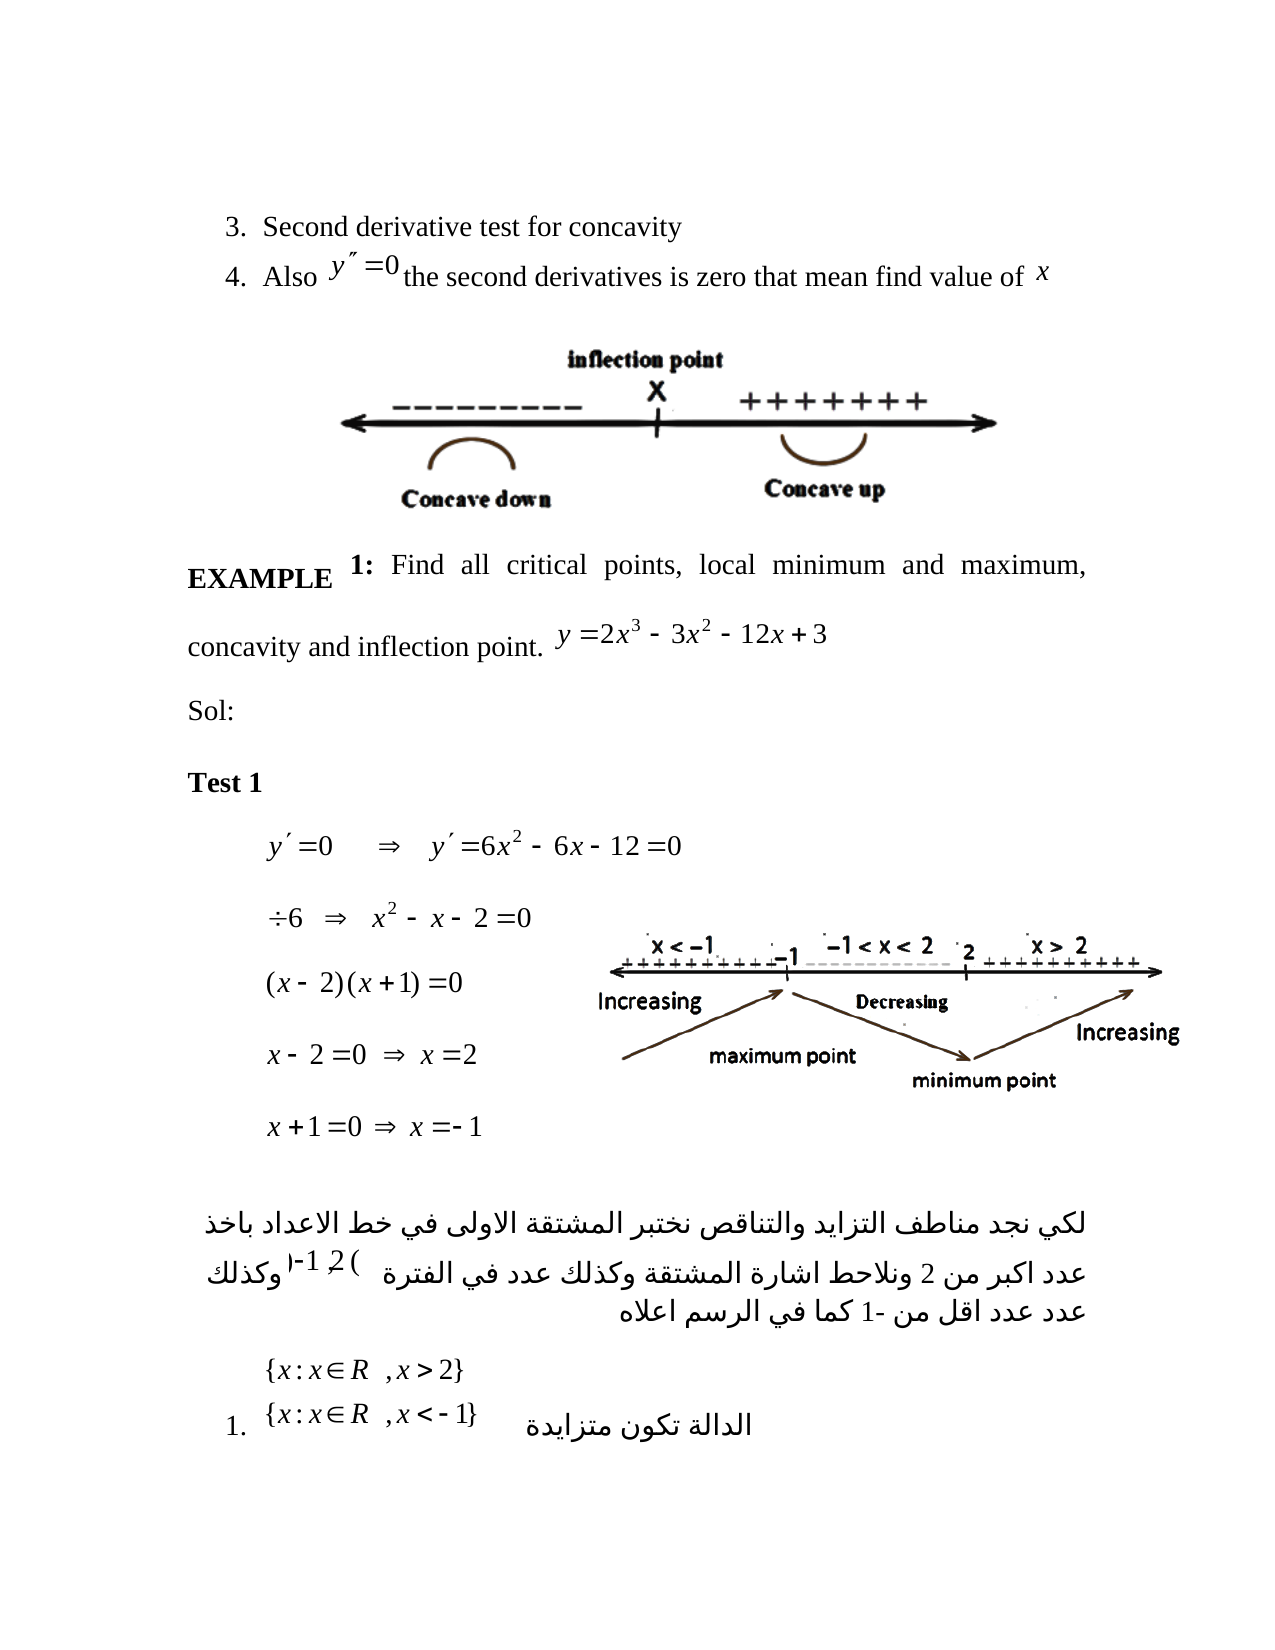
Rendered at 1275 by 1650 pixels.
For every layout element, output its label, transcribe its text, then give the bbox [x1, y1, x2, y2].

text EXAMPLE 1: Find all critical points, local minimum and maximum, concavity and inflection point. [187, 547, 1087, 662]
list الدالة تكون متزايدة [225, 1354, 1087, 1441]
picture [584, 919, 1193, 1097]
list Also the second derivatives is zero that mean find value of [225, 248, 1087, 292]
text Sol: [187, 679, 1087, 727]
text لكي نجد مناطف التزايد والتناقص نختبر المشتقة الاولى في خط الاعداد باخذ عدد اكبر من 2 ونلاحط اشارة المشتقة وكذلك عدد في الفترة وكذلك عدد عدد اقل من -1 كما في الرسم اعلاه [187, 1206, 1087, 1328]
text Test 1 [187, 751, 1087, 799]
picture [320, 324, 1006, 511]
list Second derivative test for concavity [225, 209, 1087, 243]
